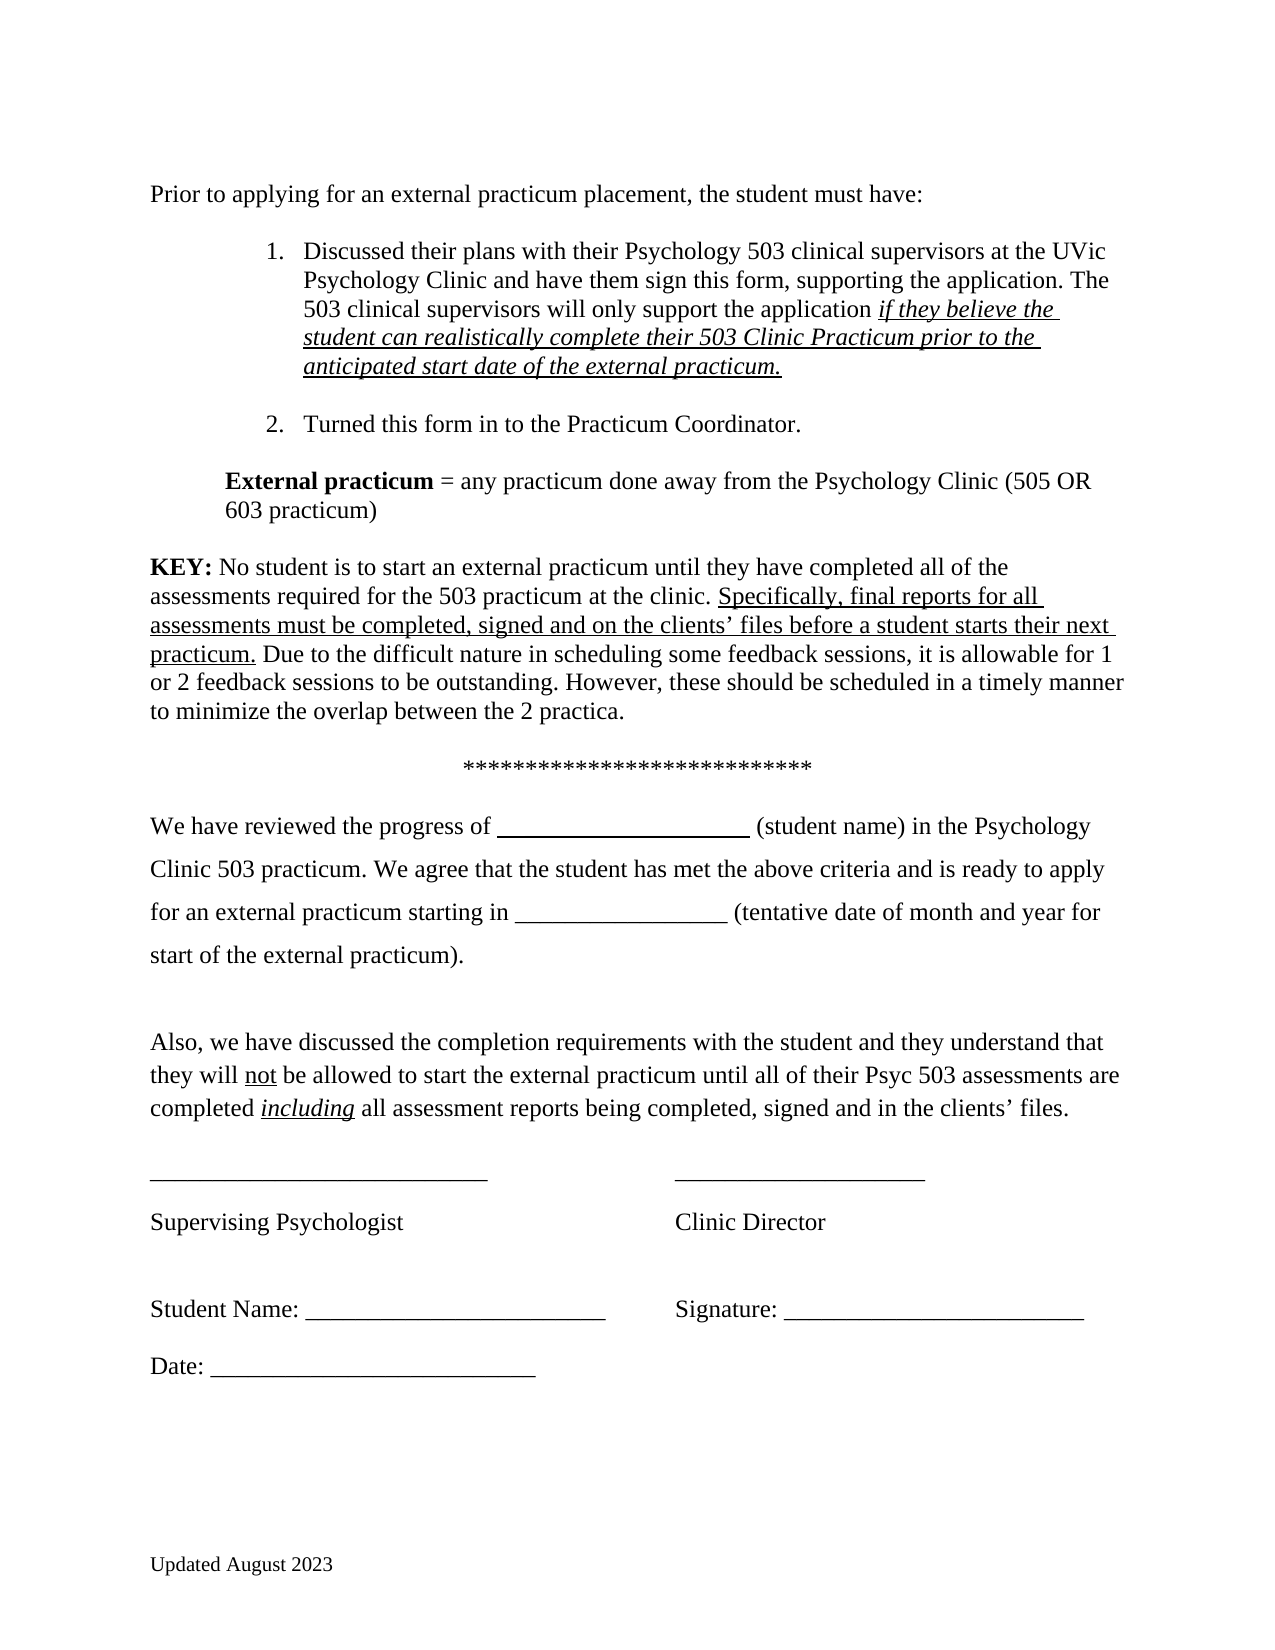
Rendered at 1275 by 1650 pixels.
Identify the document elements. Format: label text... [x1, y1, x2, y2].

text Student Name: ________________________ Signature: ________________________ [150, 1294, 1125, 1322]
text KEY: No student is to start an external practicum until they have completed all of the assessments required for the 503 practicum at the clinic. Specifically, final reports for all assessments must be completed, signed and on the clients’ files before a student starts their next practicum. Due to the difficult nature in scheduling some feedback sessions, it is allowable for 1 or 2 feedback sessions to be outstanding. However, these should be scheduled in a timely manner to minimize the overlap between the 2 practica. [150, 552, 1125, 725]
list Turned this form in to the Practicum Coordinator. [266, 409, 1125, 437]
text ___________________________ ____________________ [150, 1155, 1125, 1183]
text Also, we have discussed the completion requirements with the student and they understand that they will not be allowed to start the external practicum until all of their Psyc 503 assessments are completed including all assessment reports being completed, signed and in the clients’ files. [150, 1027, 1125, 1122]
list Discussed their plans with their Psychology 503 clinical supervisors at the UVic Psychology Clinic and have them sign this form, supporting the application. The 503 clinical supervisors will only support the application if they believe the student can realistically complete their 503 Clinic Practicum prior to the anticipated start date of the external practicum. [266, 236, 1125, 380]
text External practicum = any practicum done away from the Psychology Clinic (505 OR 603 practicum) [225, 466, 1125, 524]
text Prior to applying for an external practicum placement, the student must have: [150, 179, 1125, 207]
text **************************** [150, 754, 1125, 782]
text Date: __________________________ [150, 1351, 1125, 1380]
text Supervising Psychologist Clinic Director [150, 1207, 1125, 1236]
text We have reviewed the progress of ______________ (student name) in the Psychology Clinic 503 practicum. We agree that the student has met the above criteria and is ready to apply for an external practicum starting in _________________ (tentative date of month and year for start of the external practicum). [150, 811, 1125, 969]
